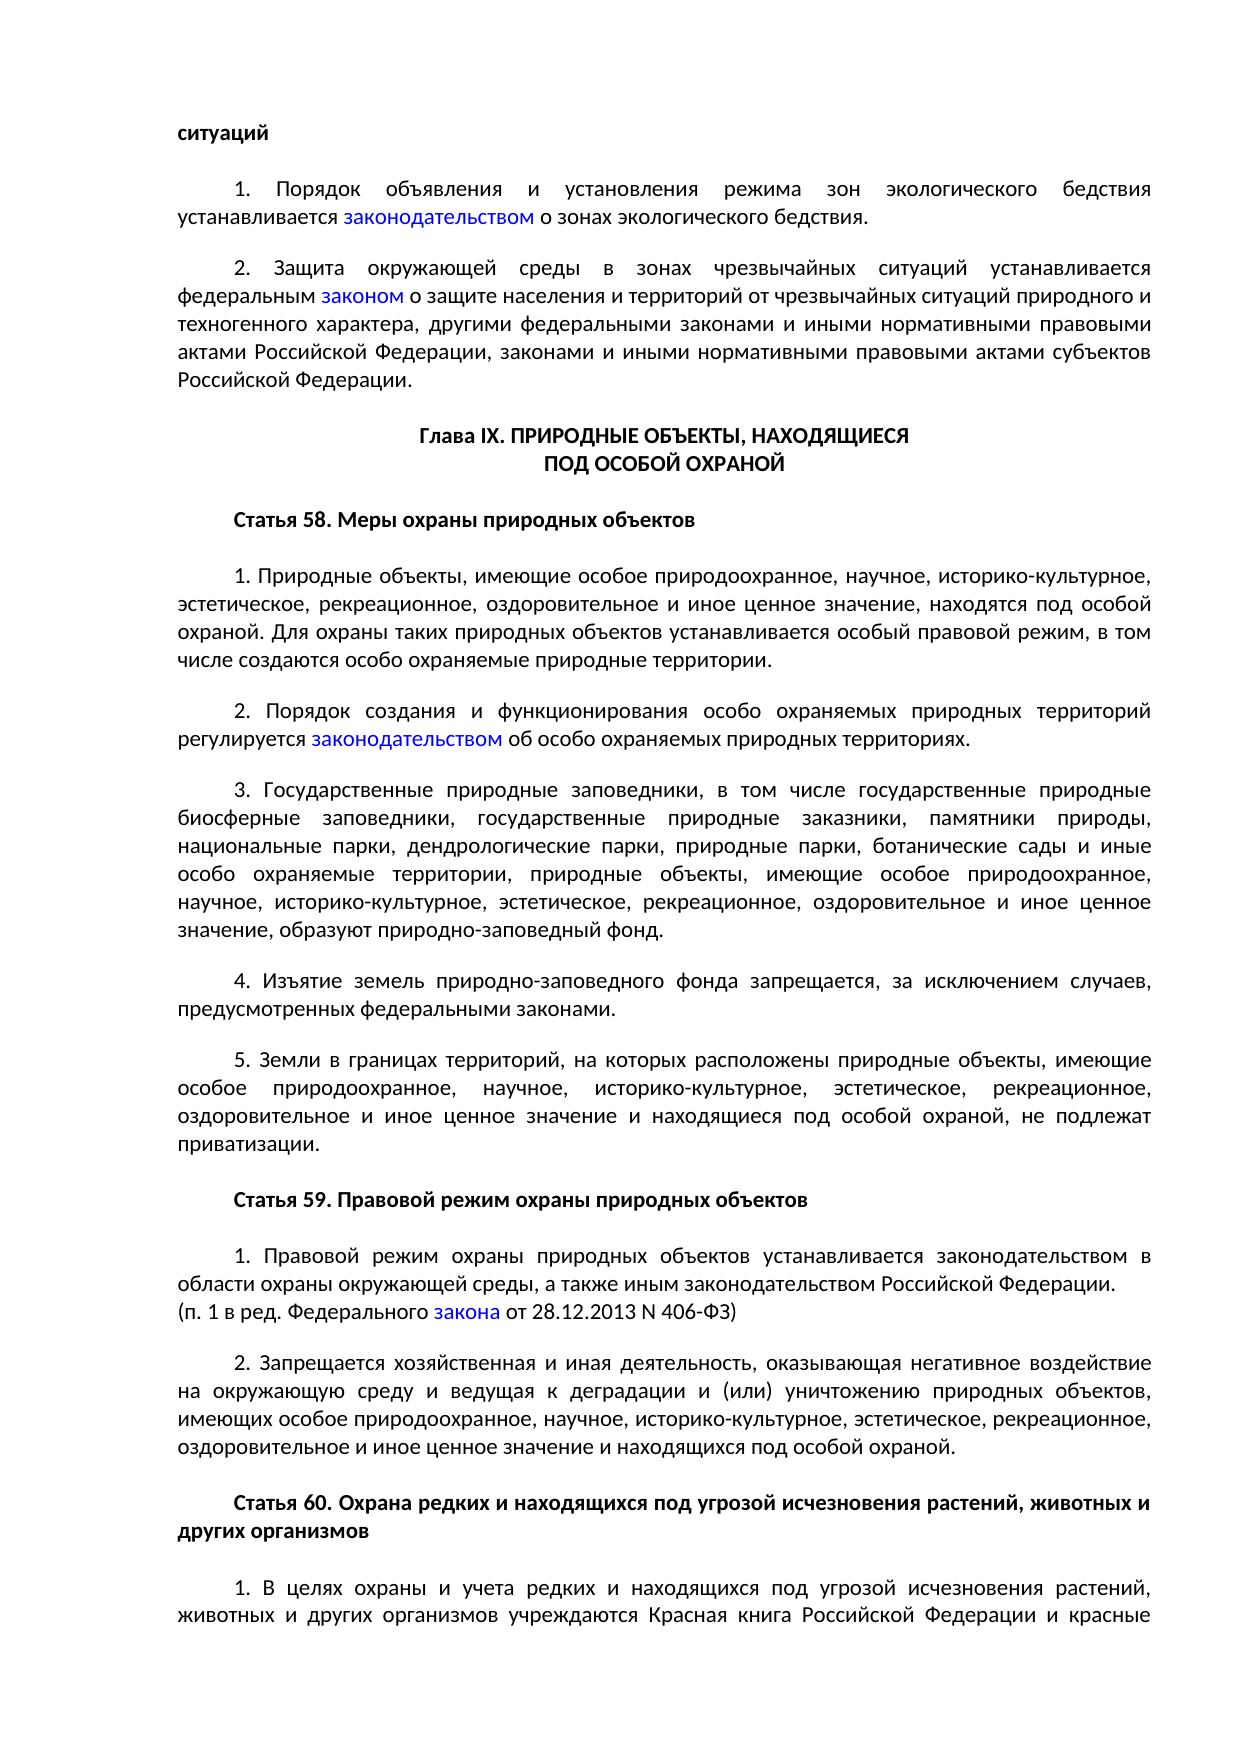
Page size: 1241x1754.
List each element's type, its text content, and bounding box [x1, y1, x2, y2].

text (п. 1 в ред. Федерального закона от 28.12.2013 N 406-ФЗ) [177, 1297, 1152, 1326]
title Статья 59. Правовой режим охраны природных объектов [177, 1185, 1152, 1213]
text 1. Порядок объявления и установления режима зон экологического бедствия устанавливается законодательством о зонах экологического бедствия. [177, 174, 1152, 230]
text 2. Запрещается хозяйственная и иная деятельность, оказывающая негативное воздействие на окружающую среду и ведущая к деградации и (или) уничтожению природных объектов, имеющих особое природоохранное, научное, историко-культурное, эстетическое, рекреационное, оздоровительное и иное ценное значение и находящихся под особой охраной. [177, 1348, 1152, 1461]
text 2. Порядок создания и функционирования особо охраняемых природных территорий регулируется законодательством об особо охраняемых природных территориях. [177, 696, 1152, 752]
title Глава IX. ПРИРОДНЫЕ ОБЪЕКТЫ, НАХОДЯЩИЕСЯ [177, 421, 1152, 449]
title Статья 58. Меры охраны природных объектов [177, 505, 1152, 533]
text 1. Правовой режим охраны природных объектов устанавливается законодательством в области охраны окружающей среды, а также иным законодательством Российской Федерации. [177, 1241, 1152, 1297]
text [177, 1573, 1152, 1629]
text 1. Природные объекты, имеющие особое природоохранное, научное, историко-культурное, эстетическое, рекреационное, оздоровительное и иное ценное значение, находятся под особой охраной. Для охраны таких природных объектов устанавливается особый правовой режим, в том числе создаются особо охраняемые природные территории. [177, 561, 1152, 673]
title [177, 118, 1152, 146]
title ПОД ОСОБОЙ ОХРАНОЙ [177, 449, 1152, 477]
text 2. Защита окружающей среды в зонах чрезвычайных ситуаций устанавливается федеральным законом о защите населения и территорий от чрезвычайных ситуаций природного и техногенного характера, другими федеральными законами и иными нормативными правовыми актами Российской Федерации, законами и иными нормативными правовыми актами субъектов Российской Федерации. [177, 253, 1152, 393]
text 4. Изъятие земель природно-заповедного фонда запрещается, за исключением случаев, предусмотренных федеральными законами. [177, 966, 1152, 1022]
text 5. Земли в границах территорий, на которых расположены природные объекты, имеющие особое природоохранное, научное, историко-культурное, эстетическое, рекреационное, оздоровительное и иное ценное значение и находящиеся под особой охраной, не подлежат приватизации. [177, 1045, 1152, 1157]
text 3. Государственные природные заповедники, в том числе государственные природные биосферные заповедники, государственные природные заказники, памятники природы, национальные парки, дендрологические парки, природные парки, ботанические сады и иные особо охраняемые территории, природные объекты, имеющие особое природоохранное, научное, историко-культурное, эстетическое, рекреационное, оздоровительное и иное ценное значение, образуют природно-заповедный фонд. [177, 775, 1152, 943]
title Статья 60. Охрана редких и находящихся под угрозой исчезновения растений, животных и других организмов [177, 1488, 1152, 1544]
